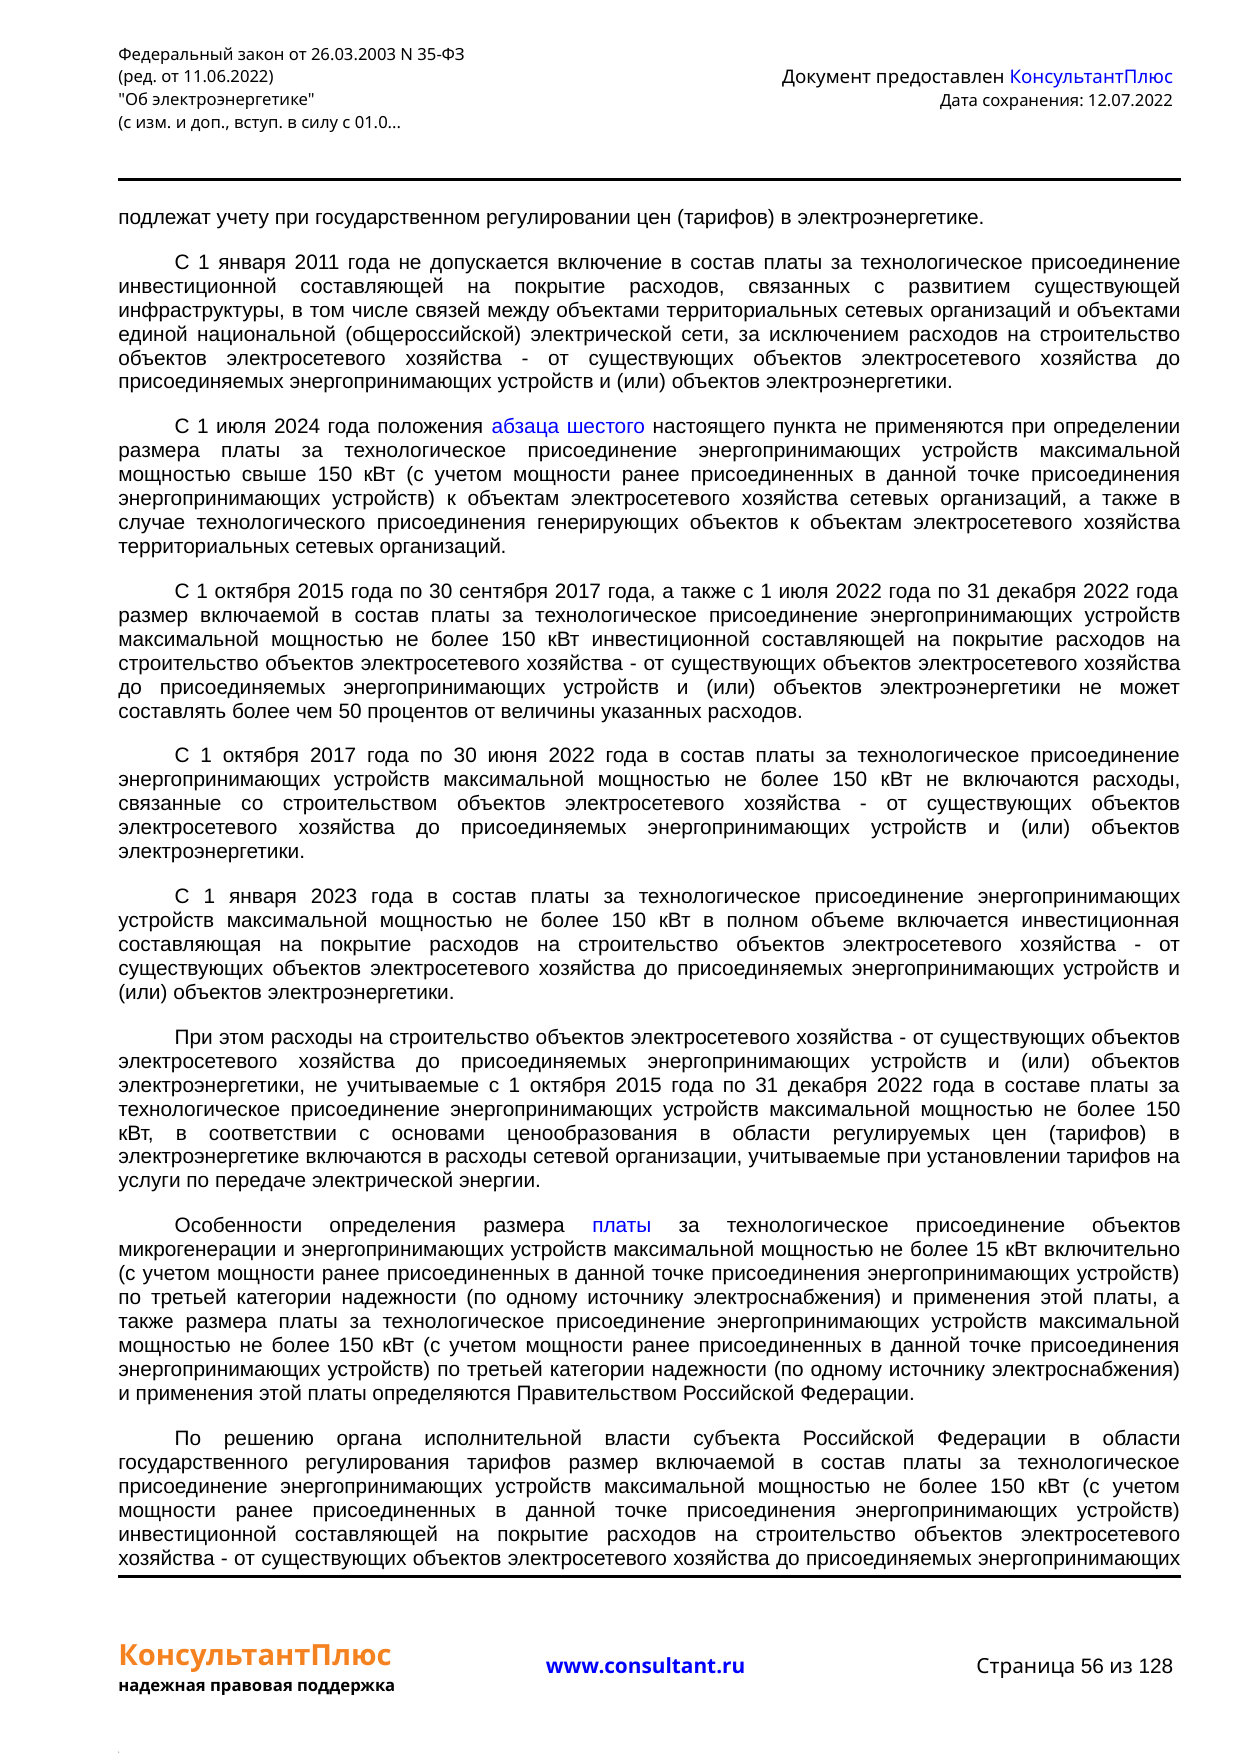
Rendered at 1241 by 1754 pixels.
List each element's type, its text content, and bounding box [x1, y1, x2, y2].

text При этом расходы на строительство объектов электросетевого хозяйства - от существующих объектов электросетевого хозяйства до присоединяемых энергопринимающих устройств и (или) объектов электроэнергетики, не учитываемые с 1 октября 2015 года по 31 декабря 2022 года в составе платы за технологическое присоединение энергопринимающих устройств максимальной мощностью не более 150 кВт, в соответствии с основами ценообразования в области регулируемых цен (тарифов) в электроэнергетике включаются в расходы сетевой организации, учитываемые при установлении тарифов на услуги по передаче электрической энергии. [118, 1024, 1181, 1192]
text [118, 1426, 1181, 1569]
text С 1 января 2023 года в состав платы за технологическое присоединение энергопринимающих устройств максимальной мощностью не более 150 кВт в полном объеме включается инвестиционная составляющая на покрытие расходов на строительство объектов электросетевого хозяйства - от существующих объектов электросетевого хозяйства до присоединяемых энергопринимающих устройств и (или) объектов электроэнергетики. [118, 884, 1181, 1004]
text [118, 205, 1181, 229]
text С 1 июля 2024 года положения абзаца шестого настоящего пункта не применяются при определении размера платы за технологическое присоединение энергопринимающих устройств максимальной мощностью свыше 150 кВт (с учетом мощности ранее присоединенных в данной точке присоединения энергопринимающих устройств) к объектам электросетевого хозяйства сетевых организаций, а также в случае технологического присоединения генерирующих объектов к объектам электросетевого хозяйства территориальных сетевых организаций. [118, 414, 1181, 558]
text С 1 октября 2017 года по 30 июня 2022 года в состав платы за технологическое присоединение энергопринимающих устройств максимальной мощностью не более 150 кВт не включаются расходы, связанные со строительством объектов электросетевого хозяйства - от существующих объектов электросетевого хозяйства до присоединяемых энергопринимающих устройств и (или) объектов электроэнергетики. [118, 743, 1181, 863]
text С 1 октября 2015 года по 30 сентября 2017 года, а также с 1 июля 2022 года по 31 декабря 2022 года размер включаемой в состав платы за технологическое присоединение энергопринимающих устройств максимальной мощностью не более 150 кВт инвестиционной составляющей на покрытие расходов на строительство объектов электросетевого хозяйства - от существующих объектов электросетевого хозяйства до присоединяемых энергопринимающих устройств и (или) объектов электроэнергетики не может составлять более чем 50 процентов от величины указанных расходов. [118, 579, 1181, 722]
text С 1 января 2011 года не допускается включение в состав платы за технологическое присоединение инвестиционной составляющей на покрытие расходов, связанных с развитием существующей инфраструктуры, в том числе связей между объектами территориальных сетевых организаций и объектами единой национальной (общероссийской) электрической сети, за исключением расходов на строительство объектов электросетевого хозяйства - от существующих объектов электросетевого хозяйства до присоединяемых энергопринимающих устройств и (или) объектов электроэнергетики. [118, 249, 1181, 393]
text Особенности определения размера платы за технологическое присоединение объектов микрогенерации и энергопринимающих устройств максимальной мощностью не более 15 кВт включительно (с учетом мощности ранее присоединенных в данной точке присоединения энергопринимающих устройств) по третьей категории надежности (по одному источнику электроснабжения) и применения этой платы, а также размера платы за технологическое присоединение энергопринимающих устройств максимальной мощностью не более 150 кВт (с учетом мощности ранее присоединенных в данной точке присоединения энергопринимающих устройств) по третьей категории надежности (по одному источнику электроснабжения) и применения этой платы определяются Правительством Российской Федерации. [118, 1213, 1181, 1405]
